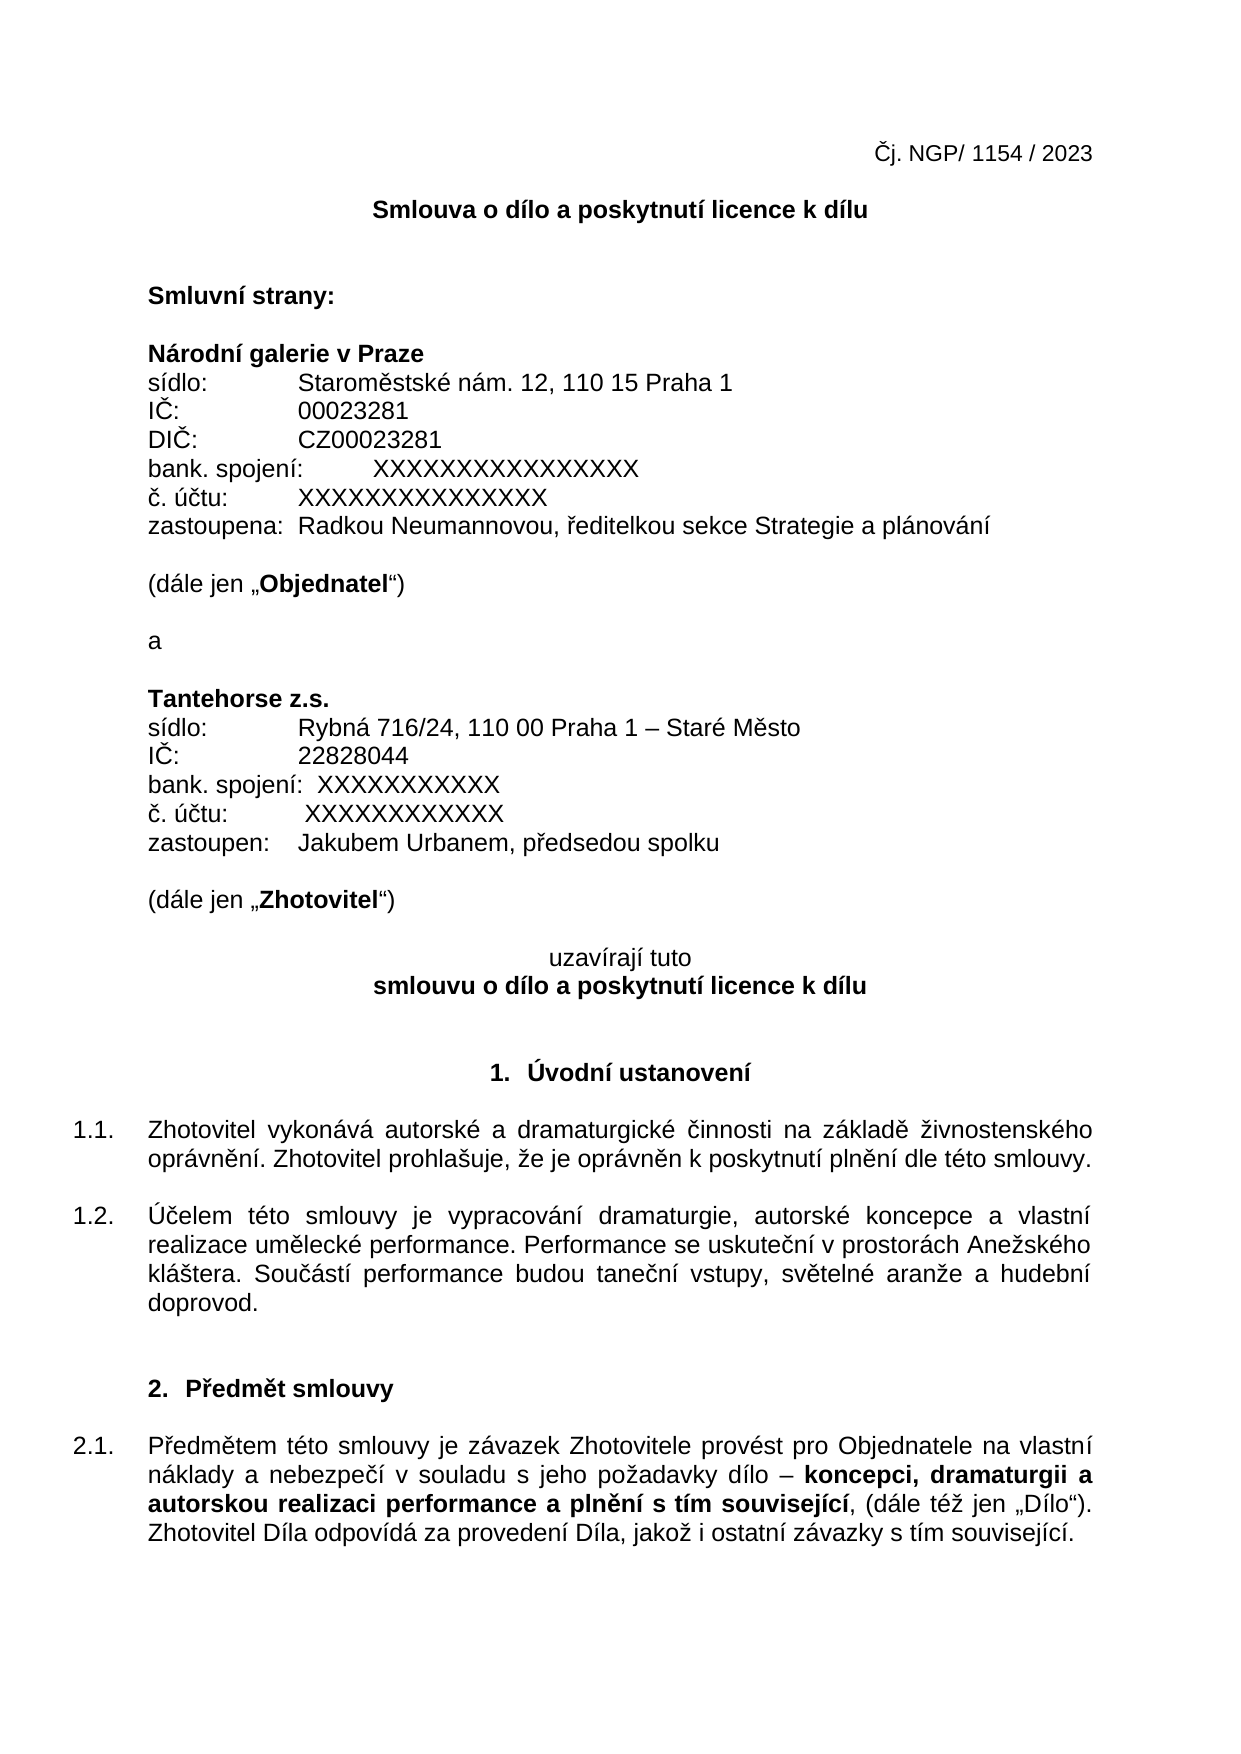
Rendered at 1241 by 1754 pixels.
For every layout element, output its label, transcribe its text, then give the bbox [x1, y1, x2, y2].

subtitle Čj. NGP/ 1154 / 2023 [148, 140, 1092, 166]
list Předmětem této smlouvy je závazek Zhotovitele provést pro Objednatele na vlastní náklady a nebezpečí v souladu s jeho požadavky dílo – koncepci, dramaturgii a autorskou realizaci performance a plnění s tím související, (dále též jen „Dílo“). Zhotovitel Díla odpovídá za provedení Díla, jakož i ostatní závazky s tím související. [73, 1431, 1092, 1546]
text IČ: 22828044 [148, 741, 1092, 770]
text zastoupen: Jakubem Urbanem, předsedou spolku [148, 828, 1092, 856]
text Tantehorse z.s. [148, 684, 1092, 713]
text (dále jen „Zhotovitel“) [148, 885, 1092, 914]
text (dále jen „Objednatel“) [148, 569, 1092, 598]
text Smluvní strany: [148, 281, 1092, 310]
list Předmět smlouvy [148, 1374, 1092, 1403]
text IČ: 00023281 [148, 396, 1092, 425]
text Smlouva o dílo a poskytnutí licence k dílu [148, 195, 1092, 224]
text uzavírají tuto [148, 943, 1092, 971]
text Národní galerie v Praze [148, 339, 1092, 368]
text smlouvu o dílo a poskytnutí licence k dílu [148, 971, 1092, 1000]
text bank. spojení: XXXXXXXXXXXXXXXX [148, 454, 1092, 483]
text sídlo: Staroměstské nám. 12, 110 15 Praha 1 [148, 368, 1092, 396]
text zastoupena: Radkou Neumannovou, ředitelkou sekce Strategie a plánování [148, 511, 1092, 540]
text DIČ: CZ00023281 [148, 425, 1092, 454]
text č. účtu: XXXXXXXXXXXX [148, 799, 1092, 828]
list Zhotovitel vykonává autorské a dramaturgické činnosti na základě živnostenského oprávnění. Zhotovitel prohlašuje, že je oprávněn k poskytnutí plnění dle této smlouvy. [73, 1115, 1092, 1173]
text a [148, 626, 1092, 655]
text bank. spojení: XXXXXXXXXXX [148, 770, 1092, 799]
text č. účtu: XXXXXXXXXXXXXXX [148, 483, 1092, 511]
text sídlo: Rybná 716/24, 110 00 Praha 1 – Staré Město [148, 713, 1092, 741]
list Úvodní ustanovení [148, 1058, 1092, 1086]
list Účelem této smlouvy je vypracování dramaturgie, autorské koncepce a vlastní realizace umělecké performance. Performance se uskuteční v prostorách Anežského kláštera. Součástí performance budou taneční vstupy, světelné aranže a hudební doprovod. [73, 1201, 1092, 1316]
